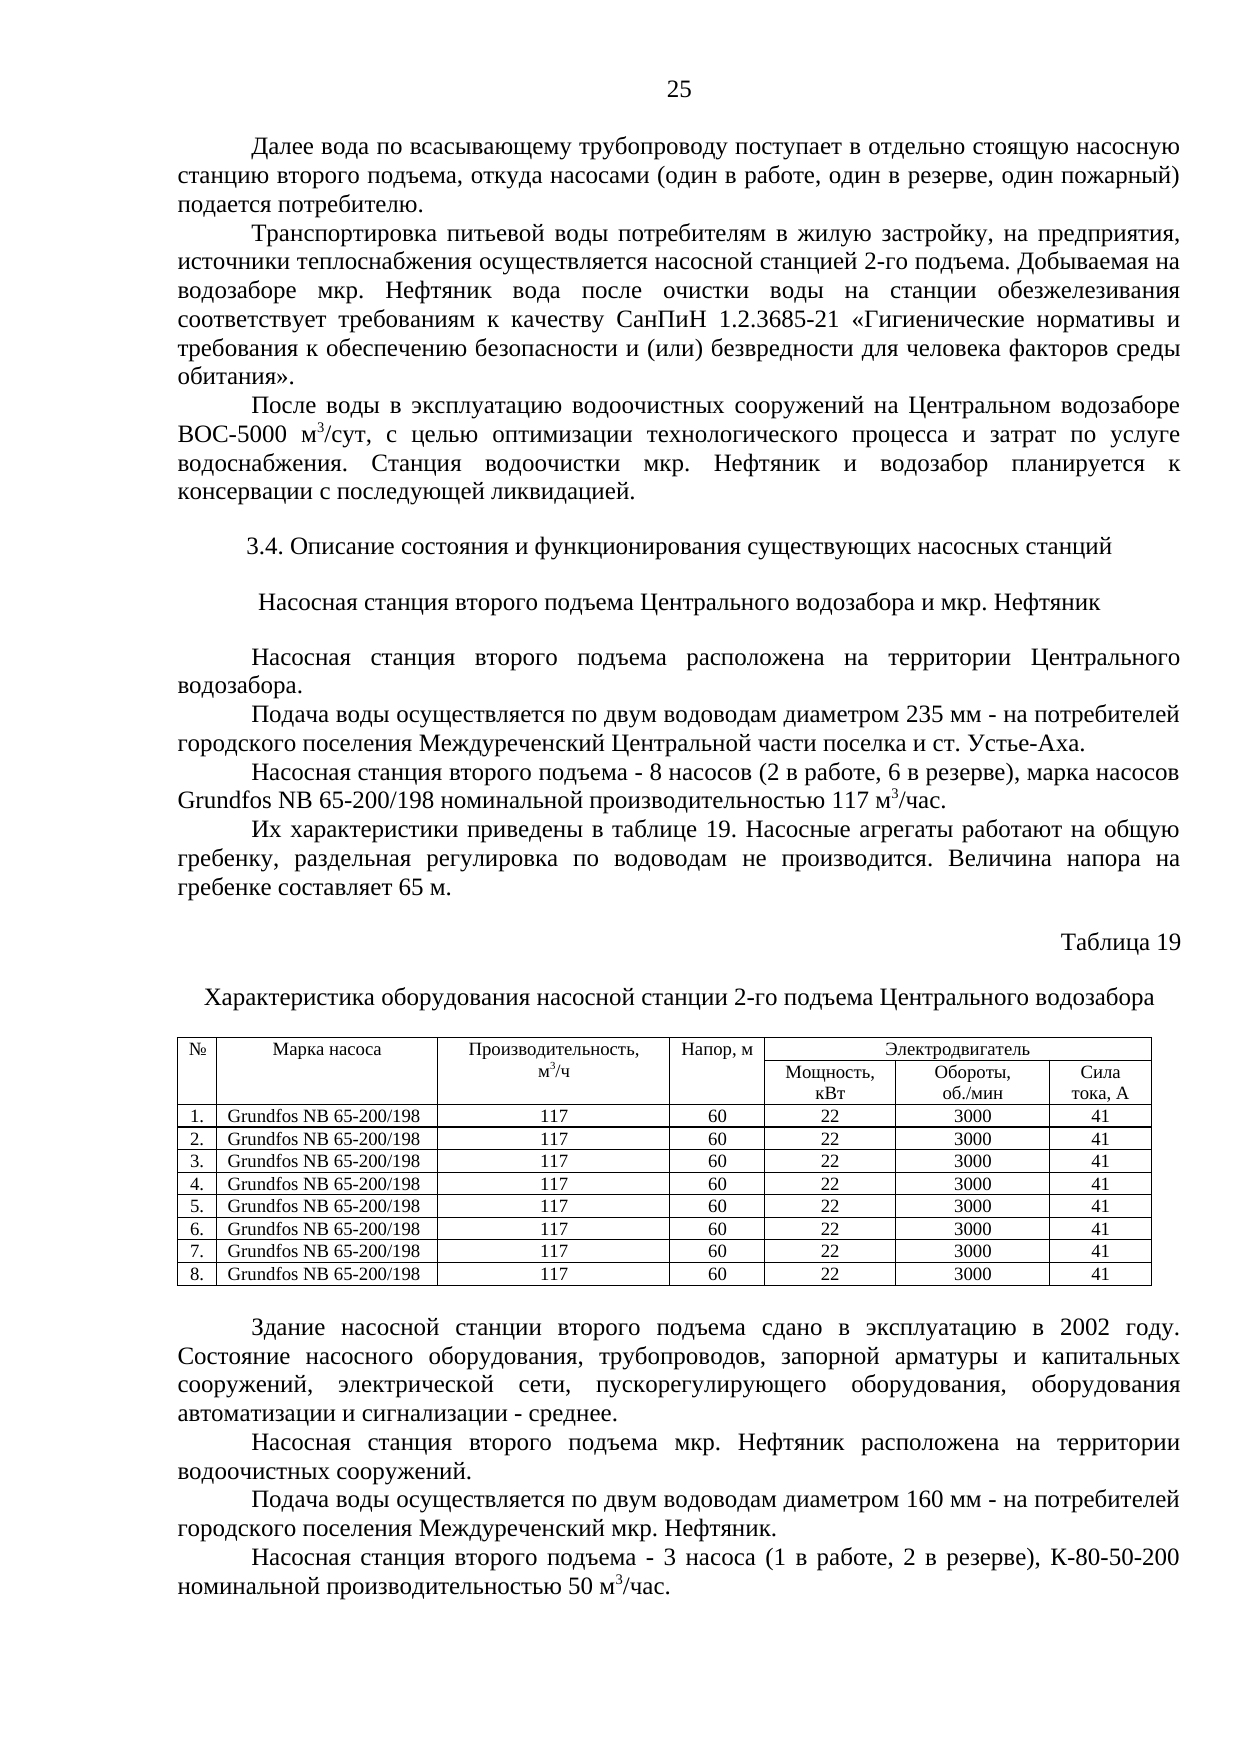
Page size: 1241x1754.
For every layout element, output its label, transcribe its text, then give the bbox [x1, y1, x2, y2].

table_cell 22 [765, 1173, 895, 1194]
table_cell 7. [178, 1240, 216, 1262]
table_cell 3000 [896, 1173, 1049, 1194]
table_cell Grundfos NB 65-200/198 [217, 1240, 437, 1262]
table_cell 60 [670, 1218, 764, 1239]
table_cell 60 [670, 1263, 764, 1284]
text Таблица 19 [177, 927, 1181, 956]
table_header № [178, 1038, 216, 1104]
text Подача воды осуществляется по двум водоводам диаметром 235 мм - на потребителей городского поселения Междуреченский Центральной части поселка и ст. Устье-Аха. [177, 699, 1181, 757]
text Характеристика оборудования насосной станции 2-го подъема Центрального водозабора [177, 982, 1181, 1011]
table_cell 22 [765, 1240, 895, 1262]
table_cell 5. [178, 1195, 216, 1217]
table_cell 117 [438, 1195, 669, 1217]
table_header Напор, м [670, 1038, 764, 1104]
text Далее вода по всасывающему трубопроводу поступает в отдельно стоящую насосную станцию второго подъема, откуда насосами (один в работе, один в резерве, один пожарный) подается потребителю. [177, 131, 1181, 218]
table_cell 22 [765, 1195, 895, 1217]
table_cell 3. [178, 1150, 216, 1172]
table_cell 41 [1050, 1105, 1151, 1126]
table_header Производительность, м3/ч [438, 1038, 669, 1104]
table_cell 60 [670, 1105, 764, 1126]
table_cell Grundfos NB 65-200/198 [217, 1173, 437, 1194]
table_cell 22 [765, 1150, 895, 1172]
text Насосная станция второго подъема мкр. Нефтяник расположена на территории водоочистных сооружений. [177, 1427, 1181, 1484]
text Подача воды осуществляется по двум водоводам диаметром 160 мм - на потребителей городского поселения Междуреченский мкр. Нефтяник. [177, 1484, 1181, 1542]
text Транспортировка питьевой воды потребителям в жилую застройку, на предприятия, источники теплоснабжения осуществляется насосной станцией 2-го подъема. Добываемая на водозаборе мкр. Нефтяник вода после очистки воды на станции обезжелезивания соответствует требованиям к качеству СанПиН 1.2.3685-21 «Гигиенические нормативы и требования к обеспечению безопасности и (или) безвредности для человека факторов среды обитания». [177, 218, 1181, 390]
table_cell 41 [1050, 1240, 1151, 1262]
text 3.4. Описание состояния и функционирования существующих насосных станций [177, 531, 1181, 560]
table_cell 117 [438, 1150, 669, 1172]
table_cell 1. [178, 1105, 216, 1126]
text Насосная станция второго подъема расположена на территории Центрального водозабора. [177, 642, 1181, 699]
table_cell Grundfos NB 65-200/198 [217, 1105, 437, 1126]
table_cell 41 [1050, 1150, 1151, 1172]
table_cell 22 [765, 1263, 895, 1284]
table_cell 3000 [896, 1218, 1049, 1239]
table_cell 60 [670, 1195, 764, 1217]
table_cell 3000 [896, 1128, 1049, 1149]
table_cell Обороты, об./мин [896, 1061, 1049, 1104]
table_cell 60 [670, 1150, 764, 1172]
table_cell 60 [670, 1240, 764, 1262]
table_cell 3000 [896, 1150, 1049, 1172]
table_cell 117 [438, 1173, 669, 1194]
table_cell Grundfos NB 65-200/198 [217, 1128, 437, 1149]
table_cell 22 [765, 1218, 895, 1239]
table_cell 60 [670, 1128, 764, 1149]
table_cell 22 [765, 1128, 895, 1149]
table_cell 3000 [896, 1195, 1049, 1217]
table_cell 41 [1050, 1263, 1151, 1284]
text После воды в эксплуатацию водоочистных сооружений на Центральном водозаборе ВОС-5000 м3/сут, с целью оптимизации технологического процесса и затрат по услуге водоснабжения. Станция водоочистки мкр. Нефтяник и водозабор планируется к консервации с последующей ликвидацией. [177, 390, 1181, 505]
table_cell 117 [438, 1240, 669, 1262]
table_cell 2. [178, 1128, 216, 1149]
table_cell Grundfos NB 65-200/198 [217, 1150, 437, 1172]
table_cell 22 [765, 1105, 895, 1126]
table_header Марка насоса [217, 1038, 437, 1104]
text Насосная станция второго подъема Центрального водозабора и мкр. Нефтяник [177, 587, 1181, 615]
table_cell 41 [1050, 1195, 1151, 1217]
table_cell 3000 [896, 1240, 1049, 1262]
table_cell 6. [178, 1218, 216, 1239]
table_cell Мощность, кВт [765, 1061, 895, 1104]
table_cell 41 [1050, 1128, 1151, 1149]
table_cell 117 [438, 1263, 669, 1284]
table_header Электродвигатель [765, 1038, 1151, 1059]
table_cell 117 [438, 1128, 669, 1149]
table_cell Сила тока, А [1050, 1061, 1151, 1104]
table_cell 8. [178, 1263, 216, 1284]
table_cell 117 [438, 1218, 669, 1239]
table_cell 117 [438, 1105, 669, 1126]
table_cell 41 [1050, 1218, 1151, 1239]
table_cell 41 [1050, 1173, 1151, 1194]
table_cell Grundfos NB 65-200/198 [217, 1195, 437, 1217]
table_cell 4. [178, 1173, 216, 1194]
text Их характеристики приведены в таблице 19. Насосные агрегаты работают на общую гребенку, раздельная регулировка по водоводам не производится. Величина напора на гребенке составляет 65 м. [177, 814, 1181, 900]
text Насосная станция второго подъема - 3 насоса (1 в работе, 2 в резерве), К-80-50-200 номинальной производительностью 50 м3/час. [177, 1542, 1181, 1599]
table_cell Grundfos NB 65-200/198 [217, 1218, 437, 1239]
table_cell 60 [670, 1173, 764, 1194]
text Насосная станция второго подъема - 8 насосов (2 в работе, 6 в резерве), марка насосов Grundfos NB 65-200/198 номинальной производительностью 117 м3/час. [177, 757, 1181, 814]
table_cell Grundfos NB 65-200/198 [217, 1263, 437, 1284]
text Здание насосной станции второго подъема сдано в эксплуатацию в 2002 году. Состояние насосного оборудования, трубопроводов, запорной арматуры и капитальных сооружений, электрической сети, пускорегулирующего оборудования, оборудования автоматизации и сигнализации - среднее. [177, 1312, 1181, 1427]
table_cell 3000 [896, 1105, 1049, 1126]
table_cell 3000 [896, 1263, 1049, 1284]
